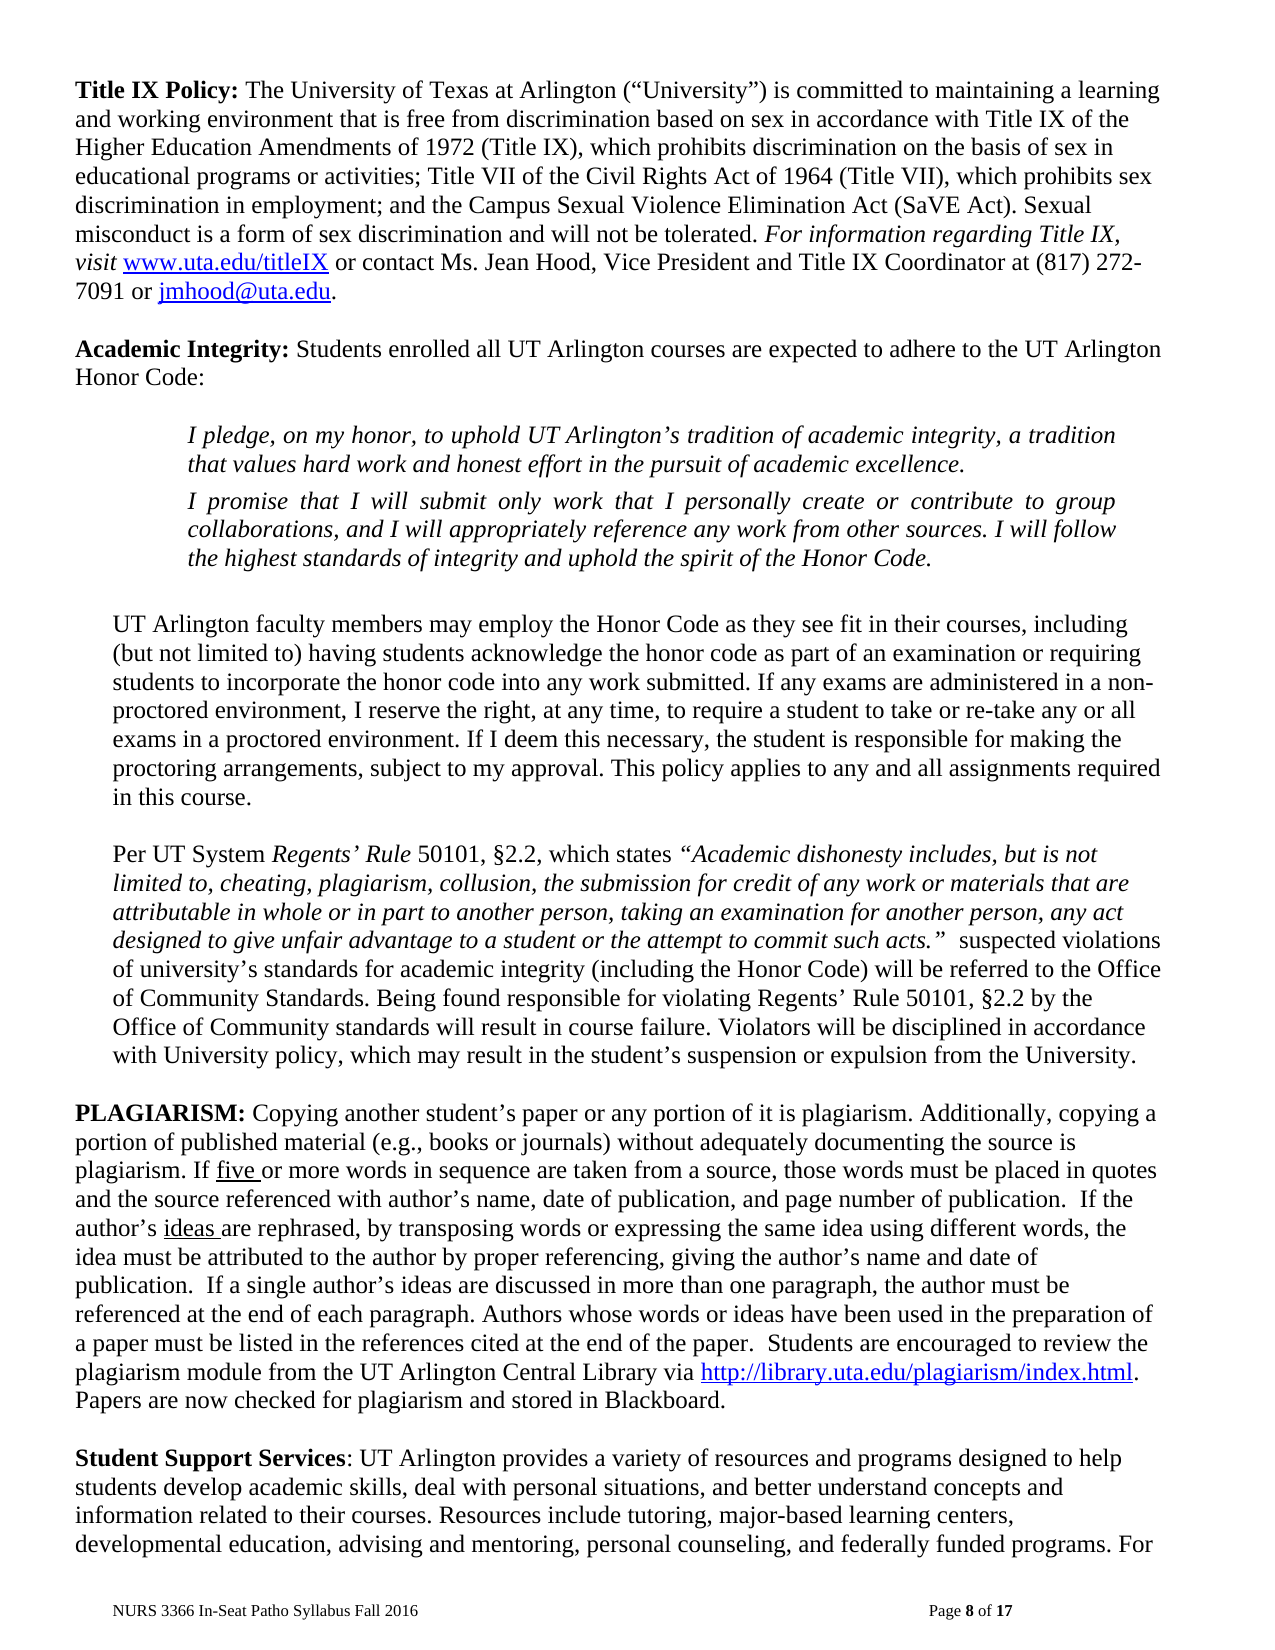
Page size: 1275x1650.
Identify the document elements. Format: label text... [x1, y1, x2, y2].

text PLAGIARISM: Copying another student’s paper or any portion of it is plagiarism. Additionally, copying a portion of published material (e.g., books or journals) without adequately documenting the source is plagiarism. If five or more words in sequence are taken from a source, those words must be placed in quotes and the source referenced with author’s name, date of publication, and page number of publication. If the author’s ideas are rephrased, by transposing words or expressing the same idea using different words, the idea must be attributed to the author by proper referencing, giving the author’s name and date of publication. If a single author’s ideas are discussed in more than one paragraph, the author must be referenced at the end of each paragraph. Authors whose words or ideas have been used in the preparation of a paper must be listed in the references cited at the end of the paper. Students are encouraged to review the plagiarism module from the UT Arlington Central Library via http://library.uta.edu/plagiarism/index.html. Papers are now checked for plagiarism and stored in Blackboard. [75, 1098, 1162, 1414]
text Academic Integrity: Students enrolled all UT Arlington courses are expected to adhere to the UT Arlington Honor Code: [75, 334, 1162, 391]
text Title IX Policy: The University of Texas at Arlington (“University”) is committed to maintaining a learning and working environment that is free from discrimination based on sex in accordance with Title IX of the Higher Education Amendments of 1972 (Title IX), which prohibits discrimination on the basis of sex in educational programs or activities; Title VII of the Civil Rights Act of 1964 (Title VII), which prohibits sex discrimination in employment; and the Campus Sexual Violence Elimination Act (SaVE Act). Sexual misconduct is a form of sex discrimination and will not be tolerated. For information regarding Title IX, visit www.uta.edu/titleIX or contact Ms. Jean Hood, Vice President and Title IX Coordinator at (817) 272-7091 or jmhood@uta.edu. [75, 75, 1162, 305]
text I promise that I will submit only work that I personally create or contribute to group collaborations, and I will appropriately reference any work from other sources. I will follow the highest standards of integrity and uphold the spirit of the Honor Code. [187, 486, 1117, 572]
text Per UT System Regents’ Rule 50101, §2.2, which states “Academic dishonesty includes, but is not limited to, cheating, plagiarism, collusion, the submission for credit of any work or materials that are attributable in whole or in part to another person, taking an examination for another person, any act designed to give unfair advantage to a student or the attempt to commit such acts.” suspected violations of university’s standards for academic integrity (including the Honor Code) will be referred to the Office of Community Standards. Being found responsible for violating Regents’ Rule 50101, §2.2 by the Office of Community standards will result in course failure. Violators will be disciplined in accordance with University policy, which may result in the student’s suspension or expulsion from the University. [112, 839, 1162, 1069]
text I pledge, on my honor, to uphold UT Arlington’s tradition of academic integrity, a tradition that values hard work and honest effort in the pursuit of academic excellence. [187, 420, 1117, 477]
text UT Arlington faculty members may employ the Honor Code as they see fit in their courses, including (but not limited to) having students acknowledge the honor code as part of an examination or requiring students to incorporate the honor code into any work submitted. If any exams are administered in a non-proctored environment, I reserve the right, at any time, to require a student to take or re-take any or all exams in a proctored environment. If I deem this necessary, the student is responsible for making the proctoring arrangements, subject to my approval. This policy applies to any and all assignments required in this course. [112, 609, 1162, 810]
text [75, 1443, 1162, 1558]
